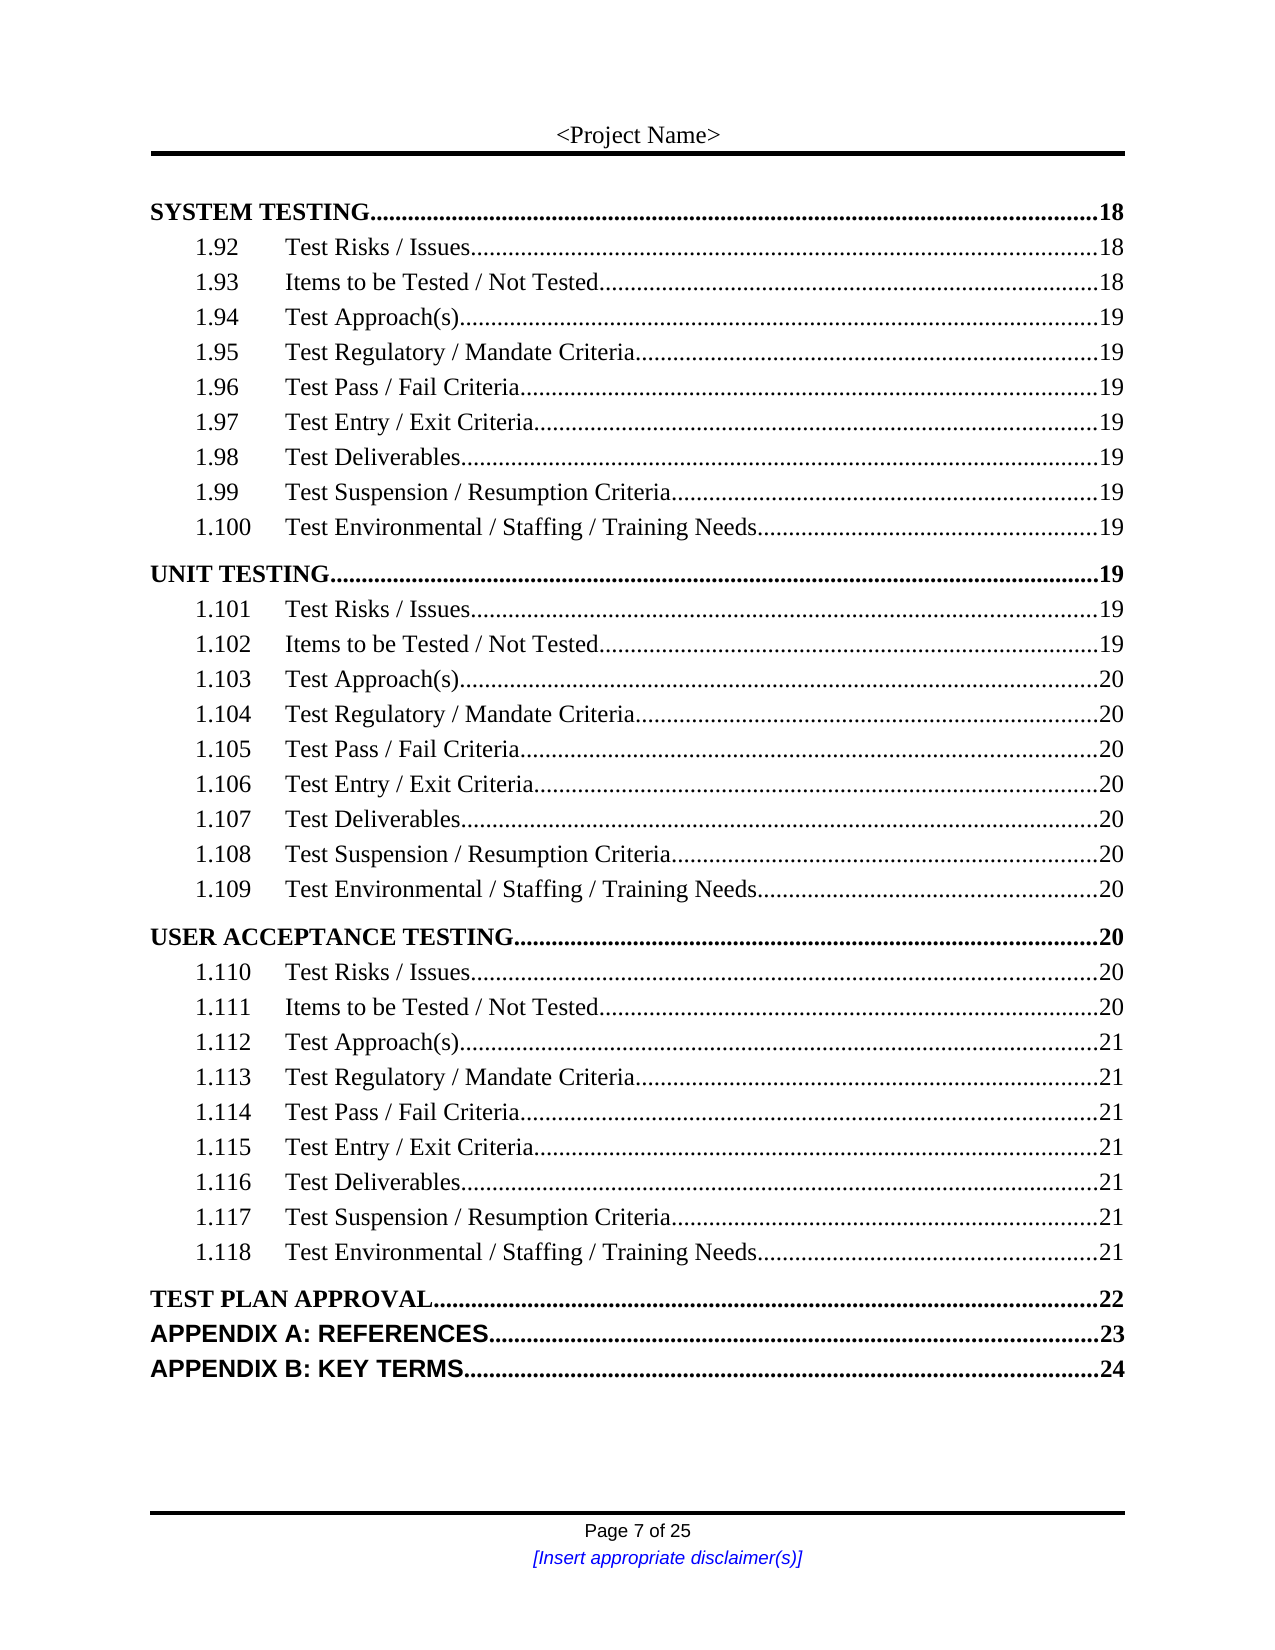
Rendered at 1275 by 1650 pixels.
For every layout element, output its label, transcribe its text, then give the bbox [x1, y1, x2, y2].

text 1.108 Test Suspension / Resumption Criteria 20 [195, 839, 1125, 868]
text 1.115 Test Entry / Exit Criteria 21 [195, 1132, 1125, 1161]
text 1.118 Test Environmental / Staffing / Training Needs 21 [195, 1237, 1125, 1266]
text Test Plan Approval 22 [150, 1284, 1125, 1313]
text 1.104 Test Regulatory / Mandate Criteria 20 [195, 699, 1125, 728]
text 1.101 Test Risks / Issues 19 [195, 594, 1125, 623]
text 1.112 Test Approach(s) 21 [195, 1027, 1125, 1056]
text 1.110 Test Risks / Issues 20 [195, 957, 1125, 986]
text 1.94 Test Approach(s) 19 [195, 302, 1125, 331]
text System Testing 18 [150, 197, 1125, 226]
text 1.105 Test Pass / Fail Criteria 20 [195, 734, 1125, 763]
text 1.99 Test Suspension / Resumption Criteria 19 [195, 477, 1125, 506]
text 1.102 Items to be Tested / Not Tested 19 [195, 629, 1125, 658]
text 1.103 Test Approach(s) 20 [195, 664, 1125, 693]
text Unit Testing 19 [150, 559, 1125, 588]
text 1.100 Test Environmental / Staffing / Training Needs 19 [195, 512, 1125, 541]
text Appendix B: Key Terms 24 [150, 1354, 1125, 1383]
text 1.117 Test Suspension / Resumption Criteria 21 [195, 1202, 1125, 1231]
text 1.92 Test Risks / Issues 18 [195, 232, 1125, 261]
text 1.114 Test Pass / Fail Criteria 21 [195, 1097, 1125, 1126]
text 1.93 Items to be Tested / Not Tested 18 [195, 267, 1125, 296]
text 1.95 Test Regulatory / Mandate Criteria 19 [195, 337, 1125, 366]
text 1.111 Items to be Tested / Not Tested 20 [195, 992, 1125, 1021]
text 1.98 Test Deliverables 19 [195, 442, 1125, 471]
text 1.116 Test Deliverables 21 [195, 1167, 1125, 1196]
text 1.97 Test Entry / Exit Criteria 19 [195, 407, 1125, 436]
text 1.96 Test Pass / Fail Criteria 19 [195, 372, 1125, 401]
text 1.107 Test Deliverables 20 [195, 804, 1125, 833]
text 1.113 Test Regulatory / Mandate Criteria 21 [195, 1062, 1125, 1091]
text Appendix A: References 23 [150, 1319, 1125, 1348]
text 1.109 Test Environmental / Staffing / Training Needs 20 [195, 874, 1125, 903]
text User Acceptance Testing 20 [150, 922, 1125, 951]
text 1.106 Test Entry / Exit Criteria 20 [195, 769, 1125, 798]
